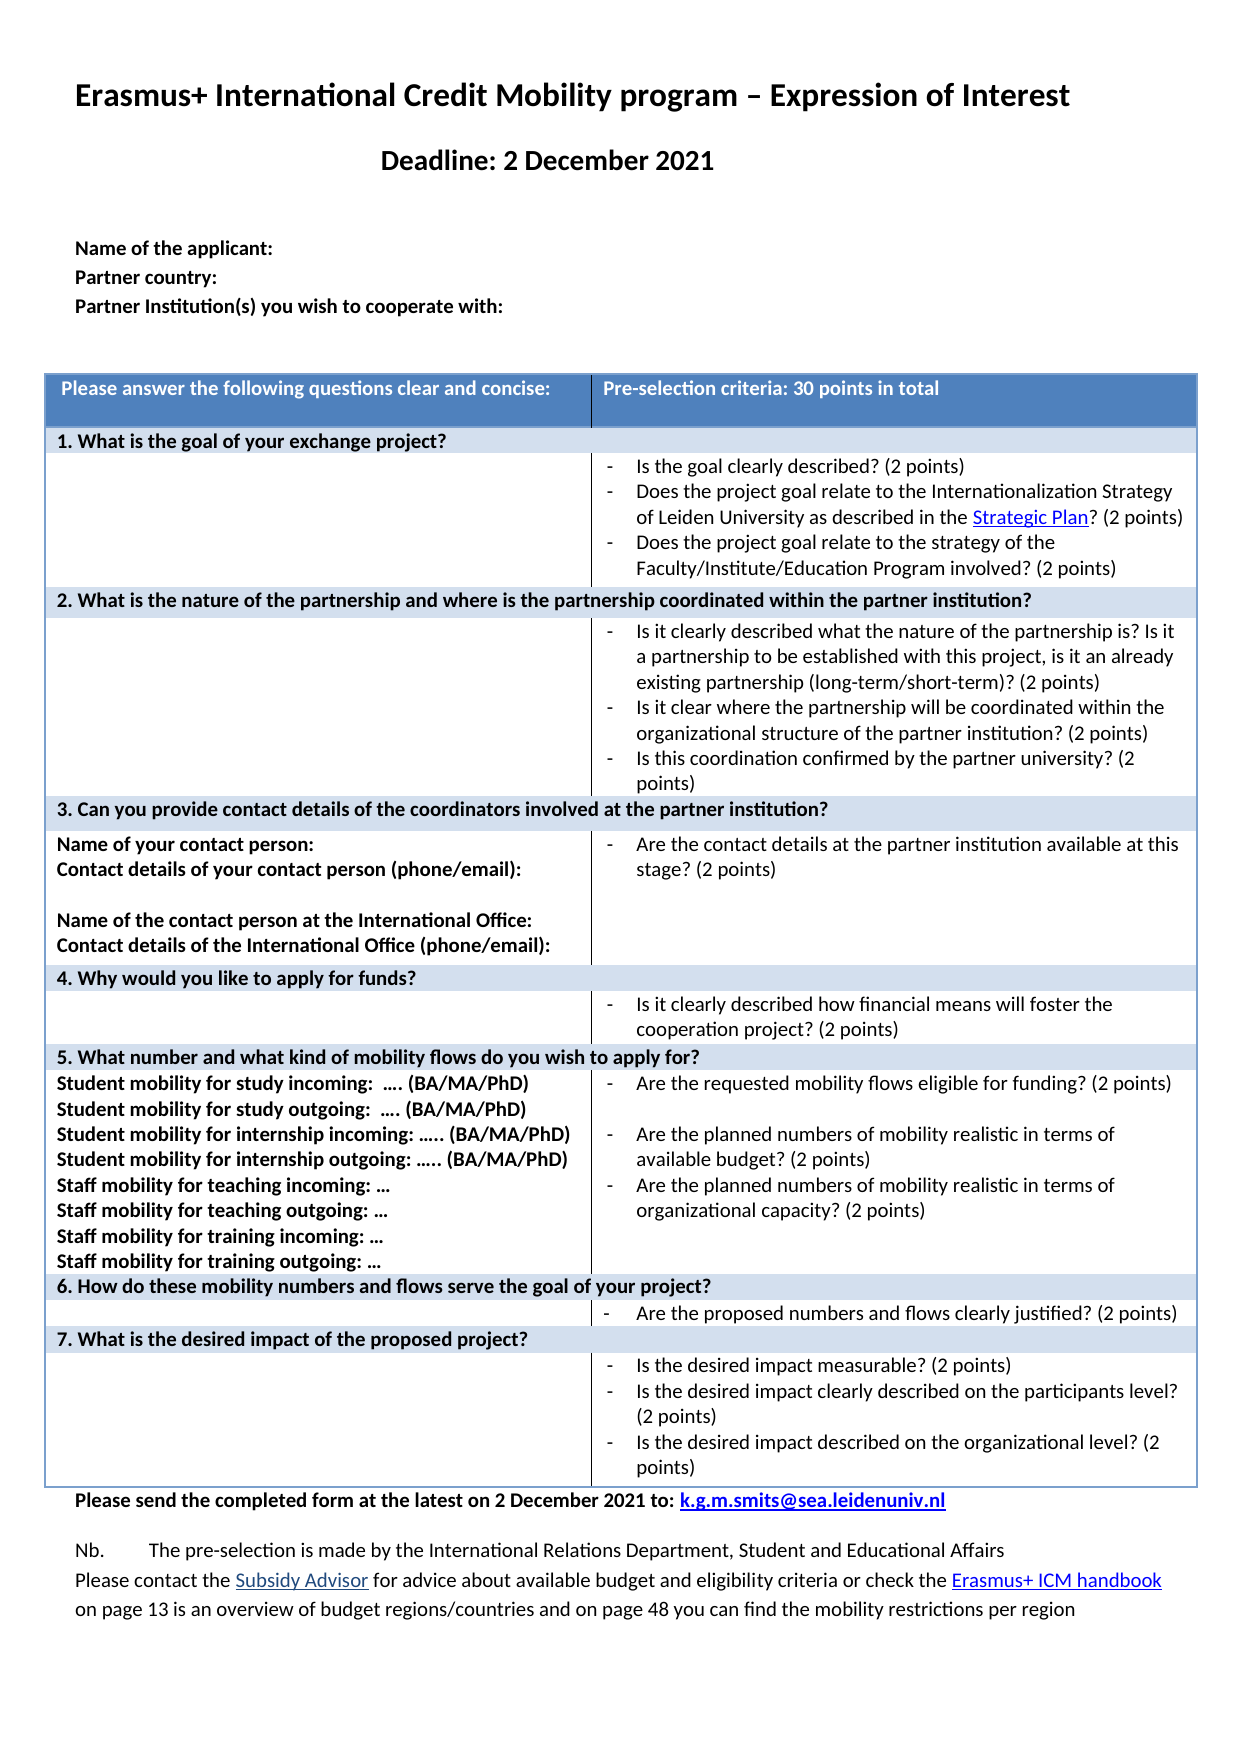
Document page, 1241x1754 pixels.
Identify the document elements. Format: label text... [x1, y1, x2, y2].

table_cell 5. What number and what kind of mobility flows do you wish to apply for? [46, 1044, 1196, 1070]
table_cell 4. Why would you like to apply for funds? [46, 965, 1196, 991]
table_cell Are the proposed numbers and flows clearly justified? (2 points) [592, 1300, 1196, 1326]
text Partner country: [75, 264, 1165, 290]
table_header Please answer the following questions clear and concise: [46, 375, 591, 426]
text Name of the applicant: [75, 235, 1165, 261]
table_cell Are the requested mobility flows eligible for funding? (2 points) Are the planned numbers of mobility realistic in terms of available budget? (2 points) Are the planned numbers of mobility realistic in terms of organizational capacity? (2 points) [592, 1070, 1196, 1274]
table_cell 6. How do these mobility numbers and flows serve the goal of your project? [46, 1274, 1196, 1300]
table_cell Is it clearly described how financial means will foster the cooperation project? (2 points) [592, 991, 1196, 1044]
text Please send the completed form at the latest on 2 December 2021 to: k.g.m.smits@sea.leidenuniv.nl [75, 1488, 1165, 1513]
table_cell [46, 991, 591, 1044]
table_cell 3. Can you provide contact details of the coordinators involved at the partner institution? [46, 796, 1196, 831]
table_cell 2. What is the nature of the partnership and where is the partnership coordinated within the partner institution? [46, 587, 1196, 618]
table_cell Is the desired impact measurable? (2 points) Is the desired impact clearly described on the participants level? (2 points) Is the desired impact described on the organizational level? (2 points) [592, 1353, 1196, 1486]
text Partner Institution(s) you wish to cooperate with: [75, 294, 1165, 319]
table_cell 7. What is the desired impact of the proposed project? [46, 1326, 1196, 1353]
table_cell [46, 1300, 591, 1326]
table_cell Is it clearly described what the nature of the partnership is? Is it a partnership to be established with this project, is it an already existing partnership (long-term/short-term)? (2 points) Is it clear where the partnership will be coordinated within the organizational structure of the partner institution? (2 points) Is this coordination confirmed by the partner university? (2 points) [592, 618, 1196, 796]
table_cell Name of your contact person: Contact details of your contact person (phone/email): Name of the contact person at the International Office: Contact details of the International Office (phone/email): [46, 831, 591, 965]
table_cell 1. What is the goal of your exchange project? [46, 428, 1196, 453]
table_header Pre-selection criteria: 30 points in total [592, 375, 1196, 426]
table_cell [46, 1353, 591, 1486]
table_cell [46, 453, 591, 587]
table_cell Are the contact details at the partner institution available at this stage? (2 points) [592, 831, 1196, 965]
text Nb. The pre-selection is made by the International Relations Department, Student and Educational Affairs Please contact the Subsidy Advisor for advice about available budget and eligibility criteria or check the Erasmus+ ICM handbook on page 13 is an overview of budget regions/countries and on page 48 you can find the mobility restrictions per region [75, 1538, 1165, 1621]
table_cell Is the goal clearly described? (2 points) Does the project goal relate to the Internationalization Strategy of Leiden University as described in the Strategic Plan? (2 points) Does the project goal relate to the strategy of the Faculty/Institute/Education Program involved? (2 points) [592, 453, 1196, 587]
table_cell [46, 618, 591, 796]
table_cell Student mobility for study incoming: …. (BA/MA/PhD) Student mobility for study outgoing: …. (BA/MA/PhD) Student mobility for internship incoming: ….. (BA/MA/PhD) Student mobility for internship outgoing: ….. (BA/MA/PhD) Staff mobility for teaching incoming: … Staff mobility for teaching outgoing: … Staff mobility for training incoming: … Staff mobility for training outgoing: … [46, 1070, 591, 1274]
